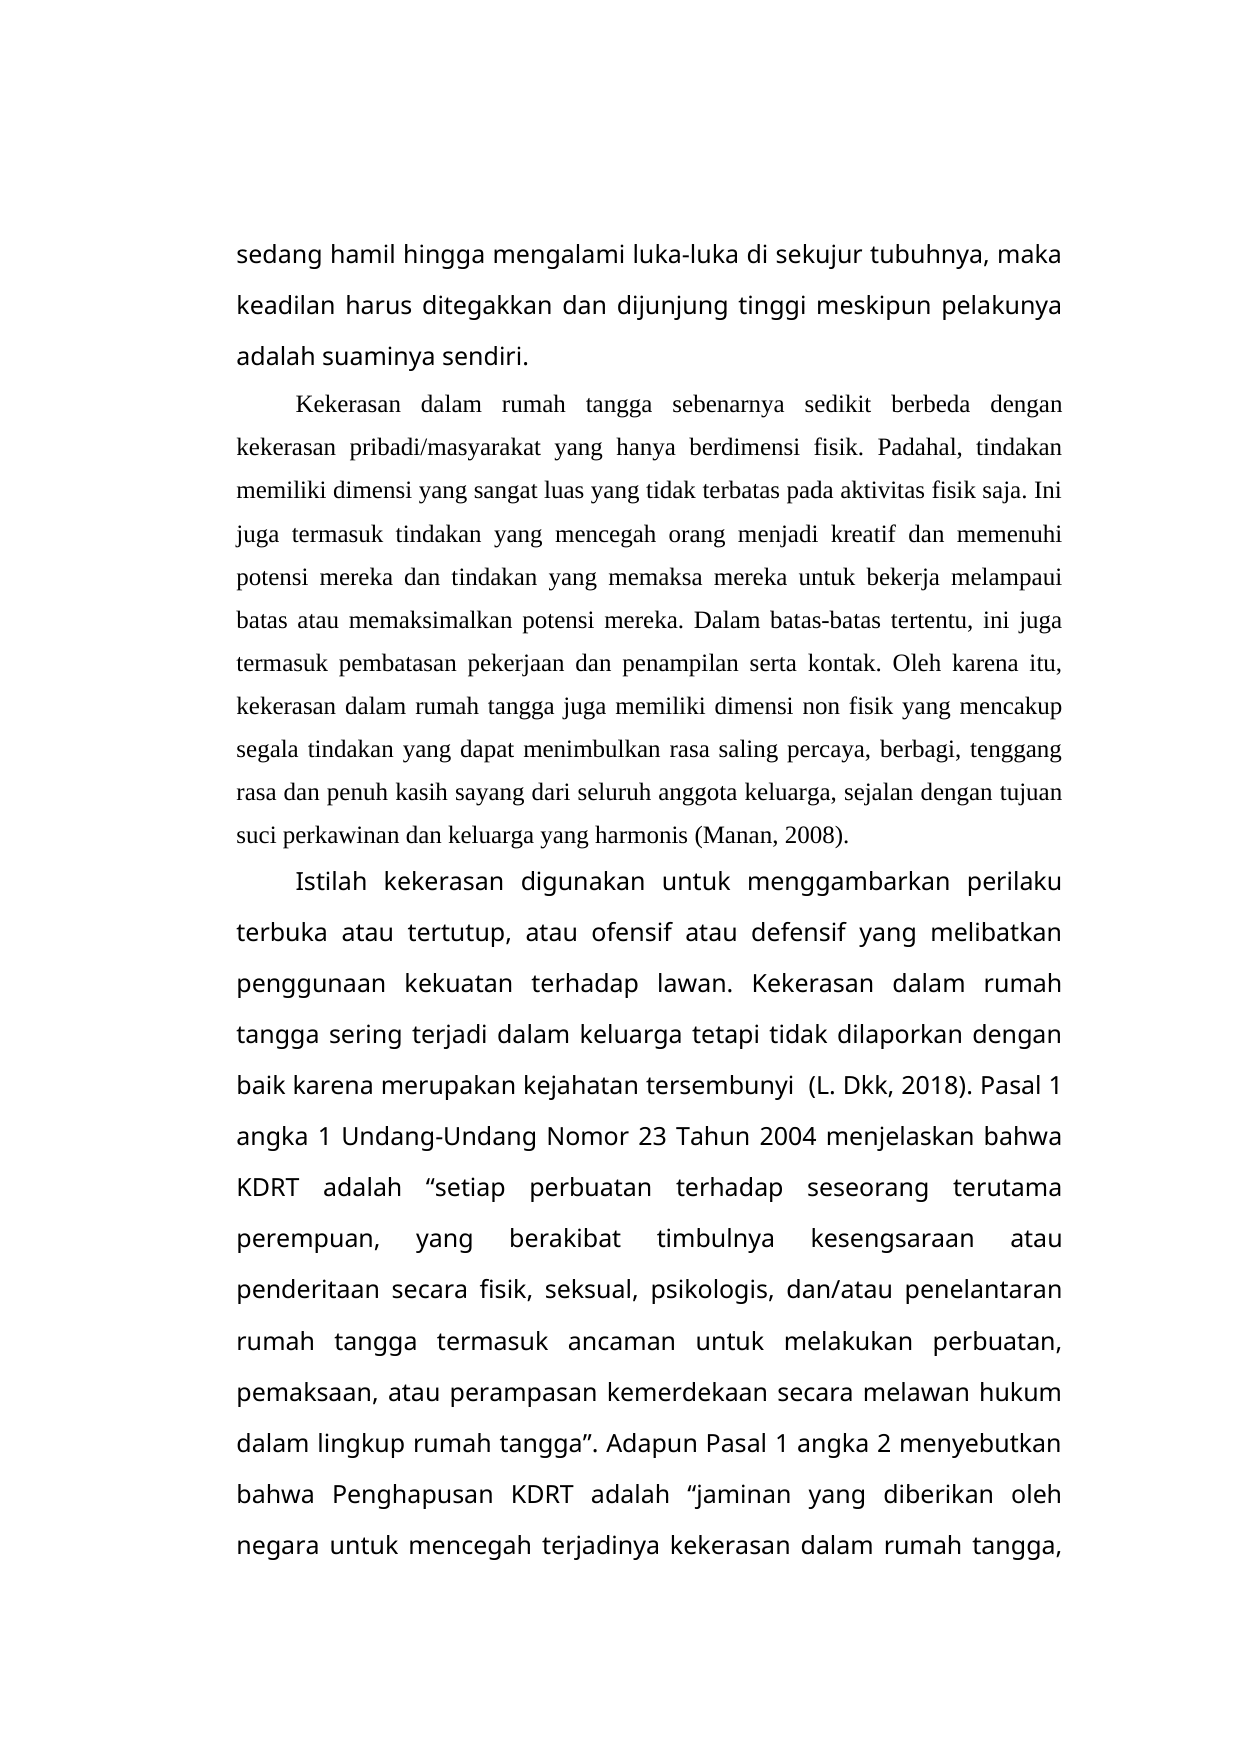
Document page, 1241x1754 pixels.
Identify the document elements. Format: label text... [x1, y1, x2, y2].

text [236, 864, 1063, 1561]
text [236, 236, 1063, 372]
subtitle Kekerasan dalam rumah tangga sebenarnya sedikit berbeda dengan kekerasan pribadi/masyarakat yang hanya berdimensi fisik. Padahal, tindakan memiliki dimensi yang sangat luas yang tidak terbatas pada aktivitas fisik saja. Ini juga termasuk tindakan yang mencegah orang menjadi kreatif dan memenuhi potensi mereka dan tindakan yang memaksa mereka untuk bekerja melampaui batas atau memaksimalkan potensi mereka. Dalam batas-batas tertentu, ini juga termasuk pembatasan pekerjaan dan penampilan serta kontak. Oleh karena itu, kekerasan dalam rumah tangga juga memiliki dimensi non fisik yang mencakup segala tindakan yang dapat menimbulkan rasa saling percaya, berbagi, tenggang rasa dan penuh kasih sayang dari seluruh anggota keluarga, sejalan dengan tujuan suci perkawinan dan keluarga yang harmonis (Manan, 2008). [236, 389, 1063, 849]
